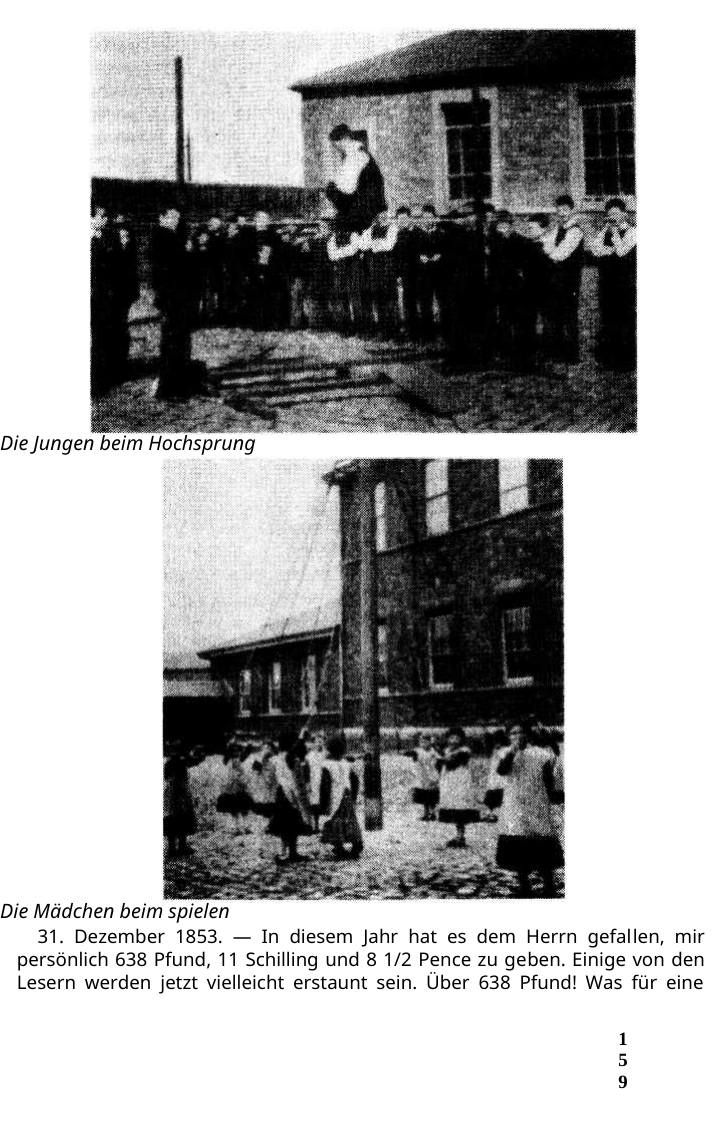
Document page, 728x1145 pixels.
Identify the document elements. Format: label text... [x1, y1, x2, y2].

text Die Jungen beim Hochsprung [0, 434, 728, 454]
picture [161, 456, 567, 903]
text Die Mädchen beim spielen [0, 902, 728, 922]
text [17, 925, 705, 994]
picture [89, 27, 639, 435]
